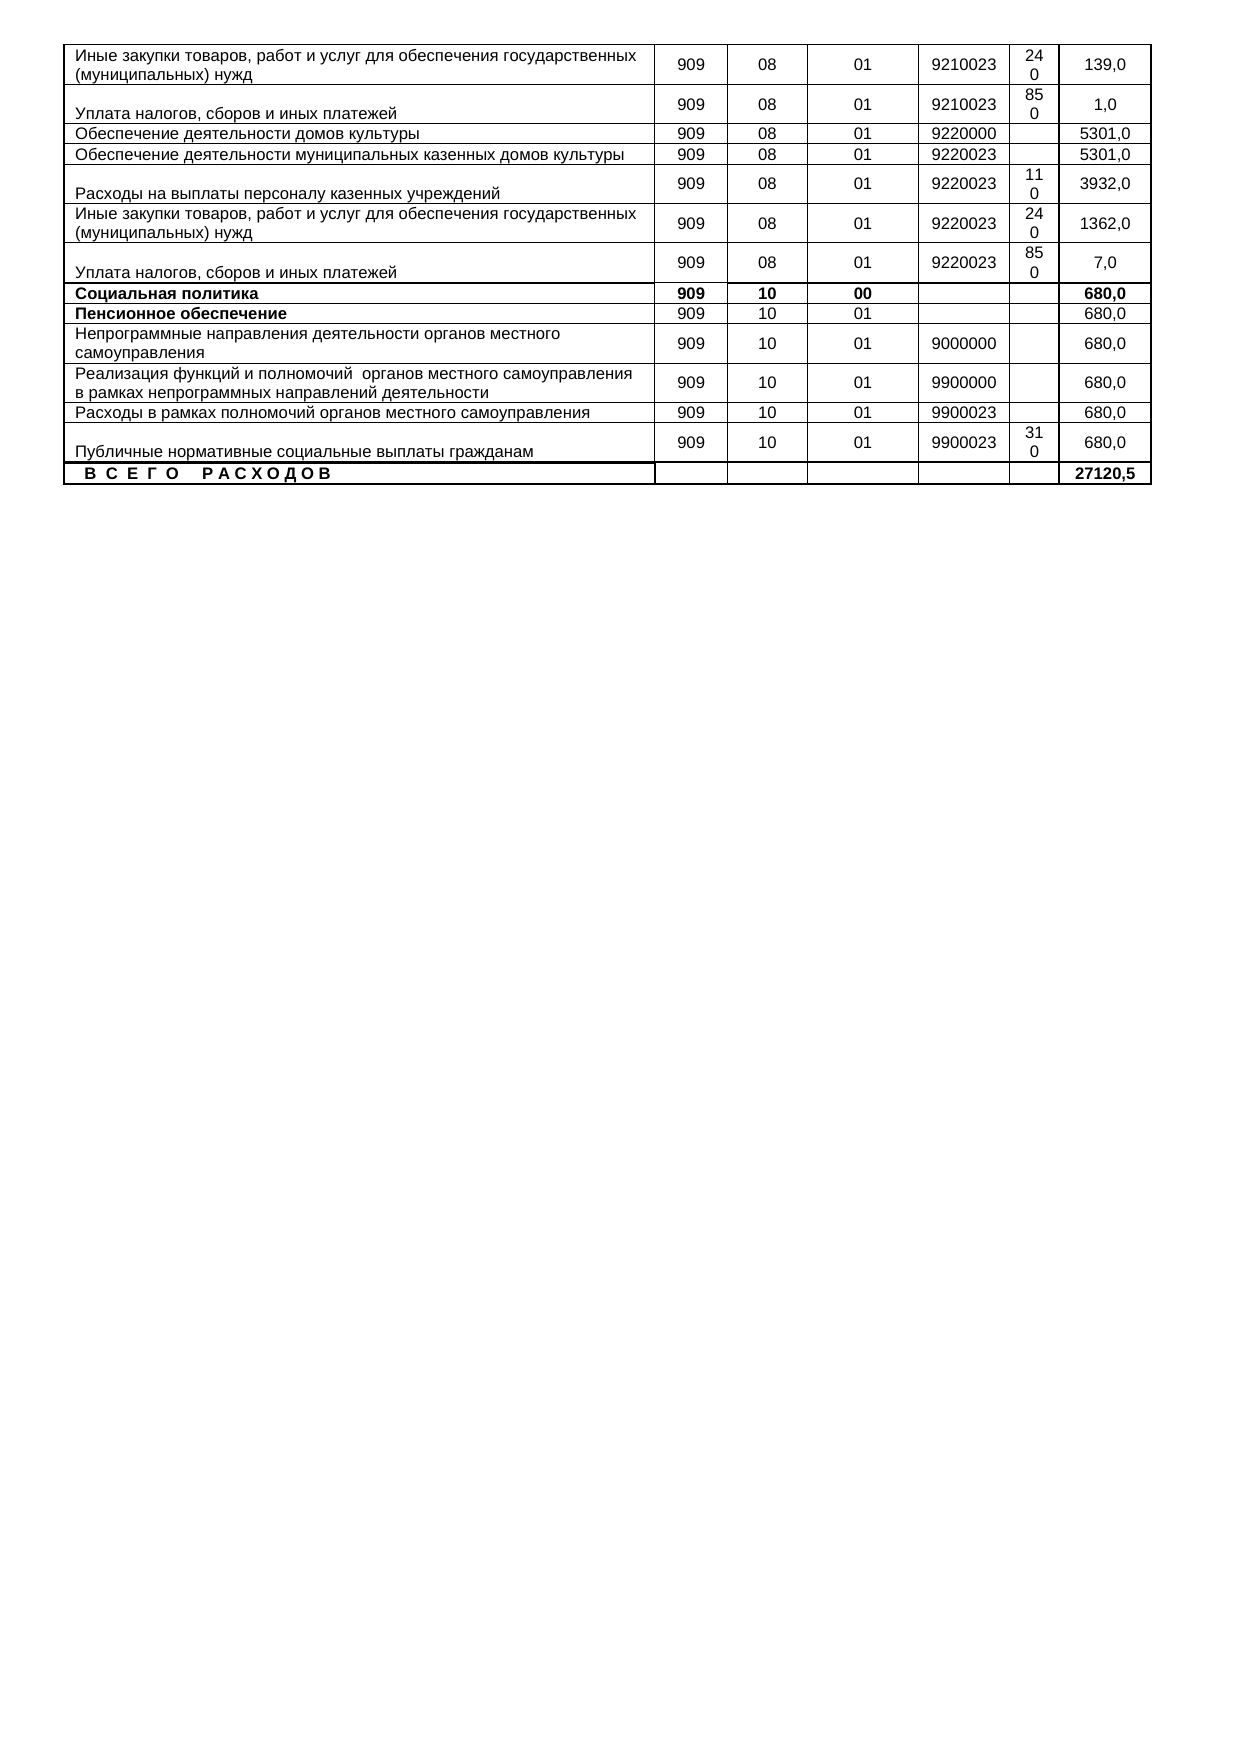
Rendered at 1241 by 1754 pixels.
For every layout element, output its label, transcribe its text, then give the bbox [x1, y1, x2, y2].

table_cell 909 [655, 45, 727, 84]
table_cell 00 [808, 284, 918, 303]
table_cell [808, 463, 918, 483]
table_cell [919, 304, 1009, 323]
table_cell [1010, 304, 1058, 323]
table_cell Иные закупки товаров, работ и услуг для обеспечения государственных (муниципальных) нужд [65, 204, 654, 242]
table_cell 680,0 [1060, 403, 1150, 422]
table_cell 08 [728, 243, 807, 282]
table_cell 909 [655, 283, 727, 303]
table_cell [1010, 124, 1058, 143]
table_cell [1010, 144, 1058, 163]
table_cell 850 [1010, 85, 1058, 123]
table_cell 909 [655, 403, 727, 422]
table_cell 139,0 [1060, 45, 1150, 84]
table_cell 9900000 [919, 364, 1009, 402]
table_cell Пенсионное обеспечение [65, 304, 654, 323]
table_cell Уплата налогов, сборов и иных платежей [65, 85, 654, 123]
table_cell 10 [728, 304, 807, 323]
table_cell 9220023 [919, 144, 1009, 163]
table_cell 240 [1010, 204, 1058, 242]
table_cell 909 [655, 124, 727, 143]
table_cell 9220023 [919, 243, 1009, 282]
table_cell В С Е Г О Р А С Х О Д О В [65, 464, 654, 483]
table_cell 10 [728, 423, 807, 461]
table_cell Реализация функций и полномочий органов местного самоуправления в рамках непрограммных направлений деятельности [65, 364, 654, 402]
table_cell [1010, 463, 1058, 483]
table_cell 08 [728, 144, 807, 163]
table_cell 1,0 [1060, 85, 1150, 123]
table_cell [1010, 324, 1058, 362]
table_cell [919, 463, 1009, 483]
table_cell 01 [808, 144, 918, 163]
table_cell Непрограммные направления деятельности органов местного самоуправления [65, 324, 654, 362]
table_cell [1010, 403, 1058, 422]
table_cell 909 [655, 304, 727, 323]
table_cell 909 [655, 165, 727, 203]
table_cell [1010, 364, 1058, 402]
table_cell Расходы в рамках полномочий органов местного самоуправления [65, 403, 654, 422]
table_cell 01 [808, 204, 918, 242]
table_cell [919, 284, 1009, 303]
table_cell [728, 463, 807, 483]
table_cell 01 [808, 423, 918, 461]
table_cell 10 [728, 324, 807, 362]
table_cell 01 [808, 165, 918, 203]
table_cell 310 [1010, 423, 1058, 461]
table_cell 240 [1010, 45, 1058, 84]
table_cell 9220000 [919, 124, 1009, 143]
table_cell 909 [655, 324, 727, 362]
table_cell 110 [1010, 165, 1058, 203]
table_cell 08 [728, 165, 807, 203]
table_cell 01 [808, 304, 918, 323]
table_cell 909 [655, 204, 727, 242]
table_cell 01 [808, 364, 918, 402]
table_cell 9220023 [919, 165, 1009, 203]
table_cell 10 [728, 403, 807, 422]
table_cell 909 [655, 243, 727, 282]
table_cell 9210023 [919, 85, 1009, 123]
table_cell 909 [655, 423, 727, 461]
table_cell 9220023 [919, 204, 1009, 242]
table_cell 680,0 [1060, 324, 1150, 362]
table_cell 01 [808, 243, 918, 282]
table_cell [1010, 284, 1058, 303]
table_cell 01 [808, 45, 918, 84]
table_cell 01 [808, 124, 918, 143]
table_cell 909 [655, 364, 727, 402]
table_cell 9900023 [919, 423, 1009, 461]
table_cell 01 [808, 324, 918, 362]
table_cell 08 [728, 85, 807, 123]
table_cell 850 [1010, 243, 1058, 282]
table_cell 08 [728, 204, 807, 242]
table_cell Обеспечение деятельности муниципальных казенных домов культуры [65, 144, 654, 163]
table_cell 10 [728, 364, 807, 402]
table_cell 01 [808, 85, 918, 123]
table_cell 9000000 [919, 324, 1009, 362]
table_cell 909 [655, 144, 727, 163]
table_cell 01 [808, 403, 918, 422]
table_cell 5301,0 [1060, 124, 1150, 143]
table_cell [656, 463, 727, 483]
table_cell 08 [728, 124, 807, 143]
table_cell 680,0 [1060, 364, 1150, 402]
table_cell 08 [728, 45, 807, 84]
table_cell 5301,0 [1060, 144, 1150, 163]
table_cell 7,0 [1060, 243, 1150, 282]
table_cell Публичные нормативные социальные выплаты гражданам [65, 423, 654, 461]
table_cell Социальная политика [65, 284, 654, 303]
table_cell 3932,0 [1060, 165, 1150, 203]
table_cell 1362,0 [1060, 204, 1150, 242]
table_cell Обеспечение деятельности домов культуры [65, 124, 654, 143]
table_cell 9210023 [919, 45, 1009, 84]
table_cell Уплата налогов, сборов и иных платежей [65, 243, 654, 282]
table_cell 680,0 [1060, 304, 1150, 323]
table_cell 10 [728, 284, 807, 303]
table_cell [65, 165, 654, 203]
table_cell 680,0 [1060, 284, 1150, 303]
table_cell 9900023 [919, 403, 1009, 422]
table_cell 680,0 [1060, 423, 1150, 461]
table_cell Иные закупки товаров, работ и услуг для обеспечения государственных (муниципальных) нужд [65, 45, 654, 84]
table_cell 909 [655, 85, 727, 123]
table_cell 27120,5 [1060, 463, 1150, 483]
